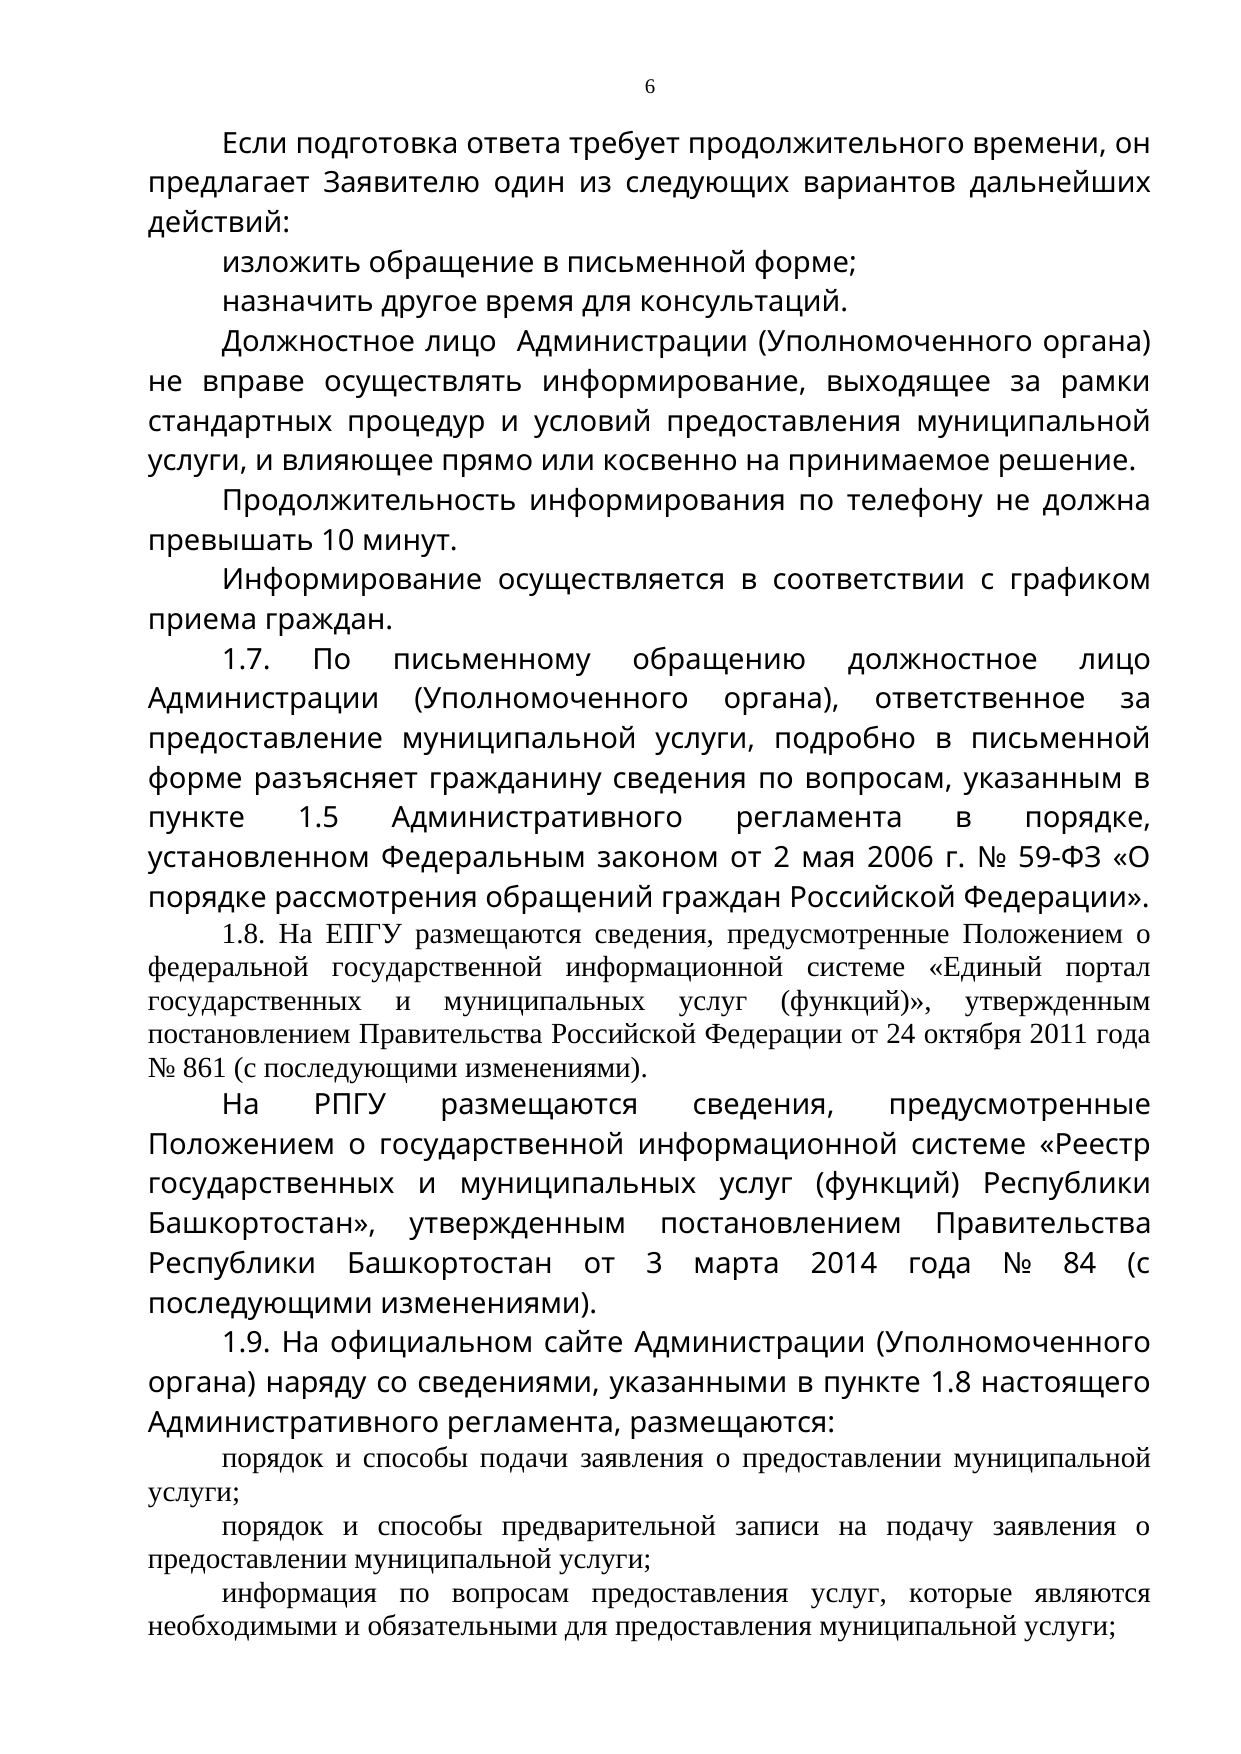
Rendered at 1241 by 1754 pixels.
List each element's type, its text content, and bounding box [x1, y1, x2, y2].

text Должностное лицо Администрации (Уполномоченного органа) не вправе осуществлять информирование, выходящее за рамки стандартных процедур и условий предоставления муниципальной услуги, и влияющее прямо или косвенно на принимаемое решение. [148, 320, 1152, 479]
text 1.8. На ЕПГУ размещаются сведения, предусмотренные Положением о федеральной государственной информационной системе «Единый портал государственных и муниципальных услуг (функций)», утвержденным постановлением Правительства Российской Федерации от 24 октября 2011 года № 861 (с последующими изменениями). [148, 916, 1152, 1083]
text назначить другое время для консультаций. [148, 281, 1152, 320]
text Информирование осуществляется в соответствии с графиком приема граждан. [148, 558, 1152, 638]
list информация по вопросам предоставления услуг, которые являются необходимыми и обязательными для предоставления муниципальной услуги; [148, 1575, 1152, 1642]
text 1.7. По письменному обращению должностное лицо Администрации (Уполномоченного органа), ответственное за предоставление муниципальной услуги, подробно в письменной форме разъясняет гражданину сведения по вопросам, указанным в пункте 1.5 Административного регламента в порядке, установленном Федеральным законом от 2 мая 2006 г. № 59-ФЗ «О порядке рассмотрения обращений граждан Российской Федерации». [148, 638, 1152, 916]
text изложить обращение в письменной форме; [148, 241, 1152, 281]
text 1.9. На официальном сайте Администрации (Уполномоченного органа) наряду со сведениями, указанными в пункте 1.8 настоящего Административного регламента, размещаются: [148, 1322, 1152, 1441]
list порядок и способы предварительной записи на подачу заявления о предоставлении муниципальной услуги; [148, 1508, 1152, 1575]
text На РПГУ размещаются сведения, предусмотренные Положением о государственной информационной системе «Реестр государственных и муниципальных услуг (функций) Республики Башкортостан», утвержденным постановлением Правительства Республики Башкортостан от 3 марта 2014 года № 84 (с последующими изменениями). [148, 1083, 1152, 1322]
text Если подготовка ответа требует продолжительного времени, он предлагает Заявителю один из следующих вариантов дальнейших действий: [148, 122, 1152, 241]
text Продолжительность информирования по телефону не должна превышать 10 минут. [148, 479, 1152, 558]
list порядок и способы подачи заявления о предоставлении муниципальной услуги; [148, 1441, 1152, 1508]
